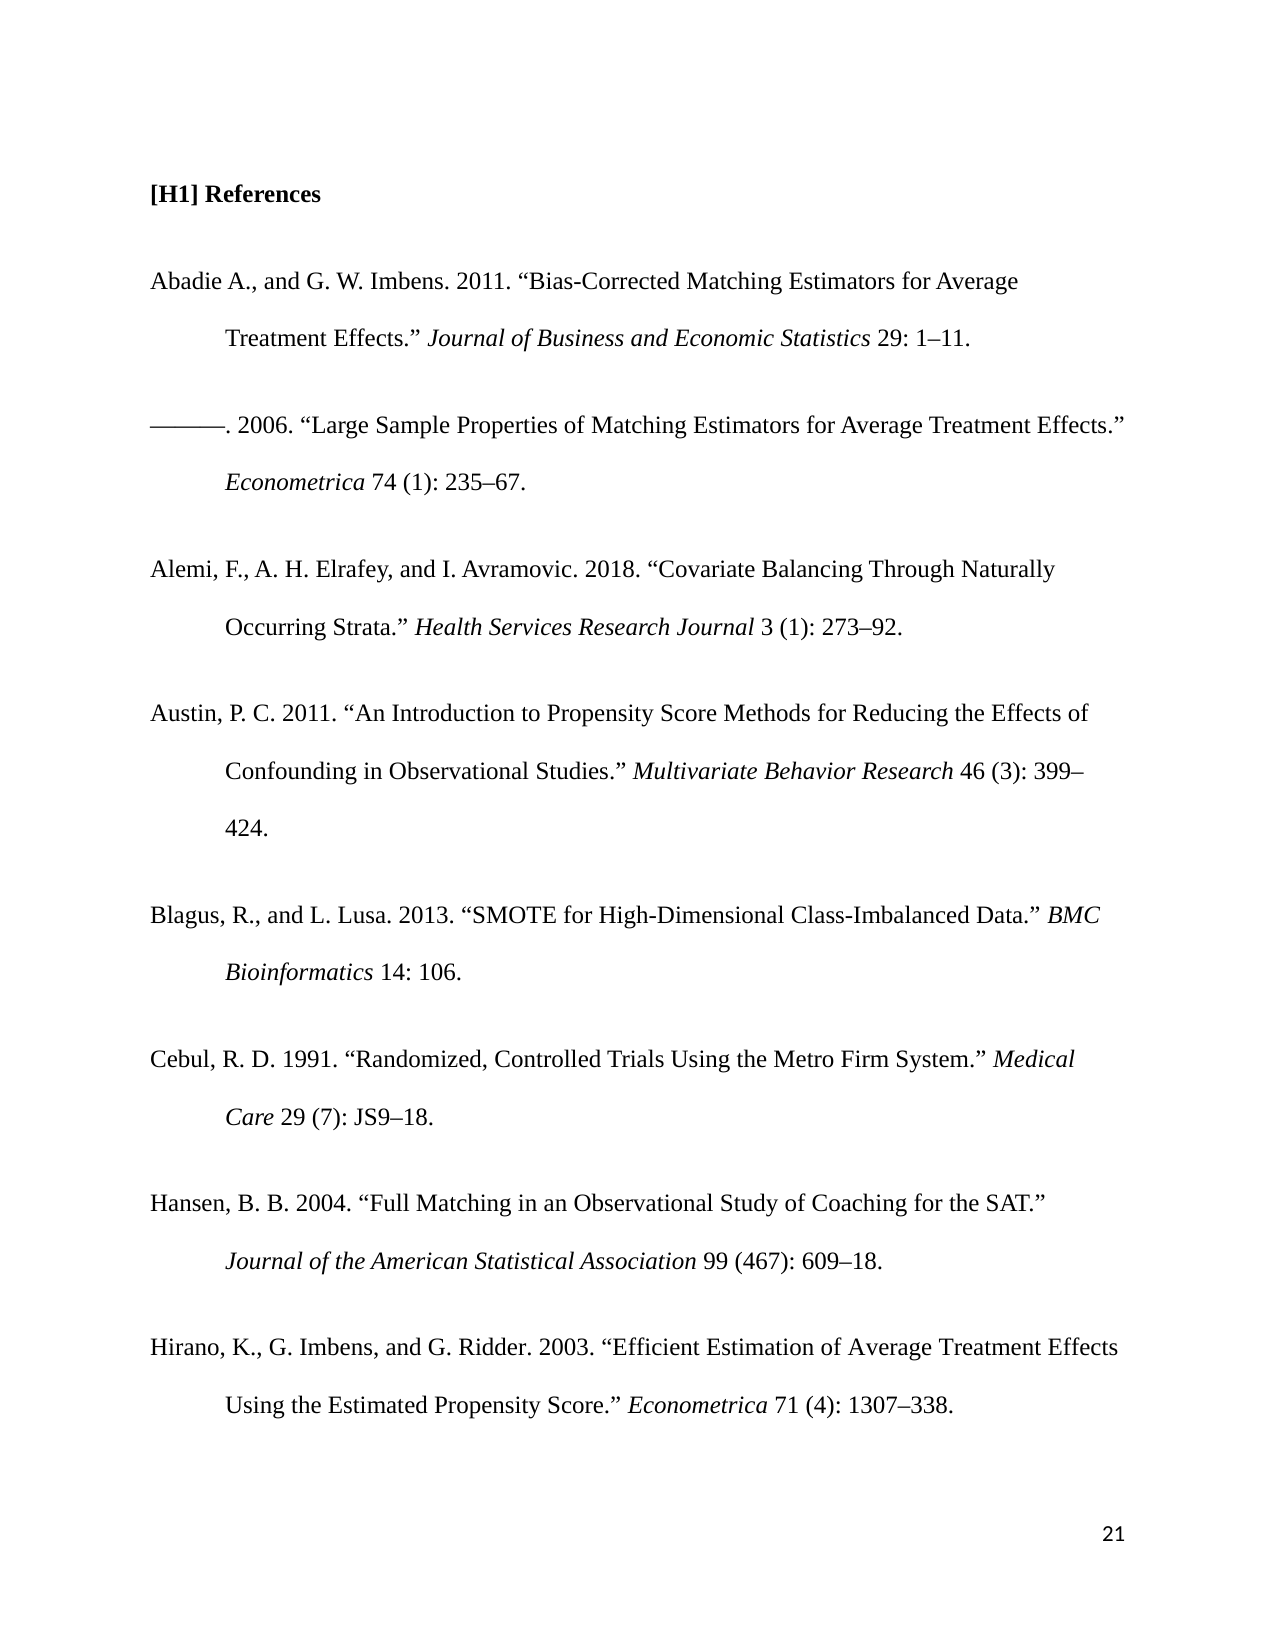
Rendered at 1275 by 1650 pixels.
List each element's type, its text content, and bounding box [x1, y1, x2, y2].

subtitle Austin, P. C. 2011. “An Introduction to Propensity Score Methods for Reducing the Effects of Confounding in Observational Studies.” Multivariate Behavior Research 46 (3): 399–424. [150, 698, 1125, 842]
subtitle Alemi, F., A. H. Elrafey, and I. Avramovic. 2018. “Covariate Balancing Through Naturally Occurring Strata.” Health Services Research Journal 3 (1): 273–92. [150, 554, 1125, 640]
subtitle [H1] References [150, 179, 1125, 208]
subtitle Cebul, R. D. 1991. “Randomized, Controlled Trials Using the Metro Firm System.” Medical Care 29 (7): JS9–18. [150, 1044, 1125, 1130]
subtitle Abadie A., and G. W. Imbens. 2011. “Bias-Corrected Matching Estimators for Average Treatment Effects.” Journal of Business and Economic Statistics 29: 1–11. [150, 266, 1125, 352]
subtitle ———. 2006. “Large Sample Properties of Matching Estimators for Average Treatment Effects.” Econometrica 74 (1): 235–67. [150, 410, 1125, 496]
text Hirano, K., G. Imbens, and G. Ridder. 2003. “Efficient Estimation of Average Treatment Effects Using the Estimated Propensity Score.” Econometrica 71 (4): 1307–338. [150, 1332, 1125, 1419]
subtitle Hansen, B. B. 2004. “Full Matching in an Observational Study of Coaching for the SAT.” Journal of the American Statistical Association 99 (467): 609–18. [150, 1188, 1125, 1274]
subtitle Blagus, R., and L. Lusa. 2013. “SMOTE for High-Dimensional Class-Imbalanced Data.” BMC Bioinformatics 14: 106. [150, 900, 1125, 986]
